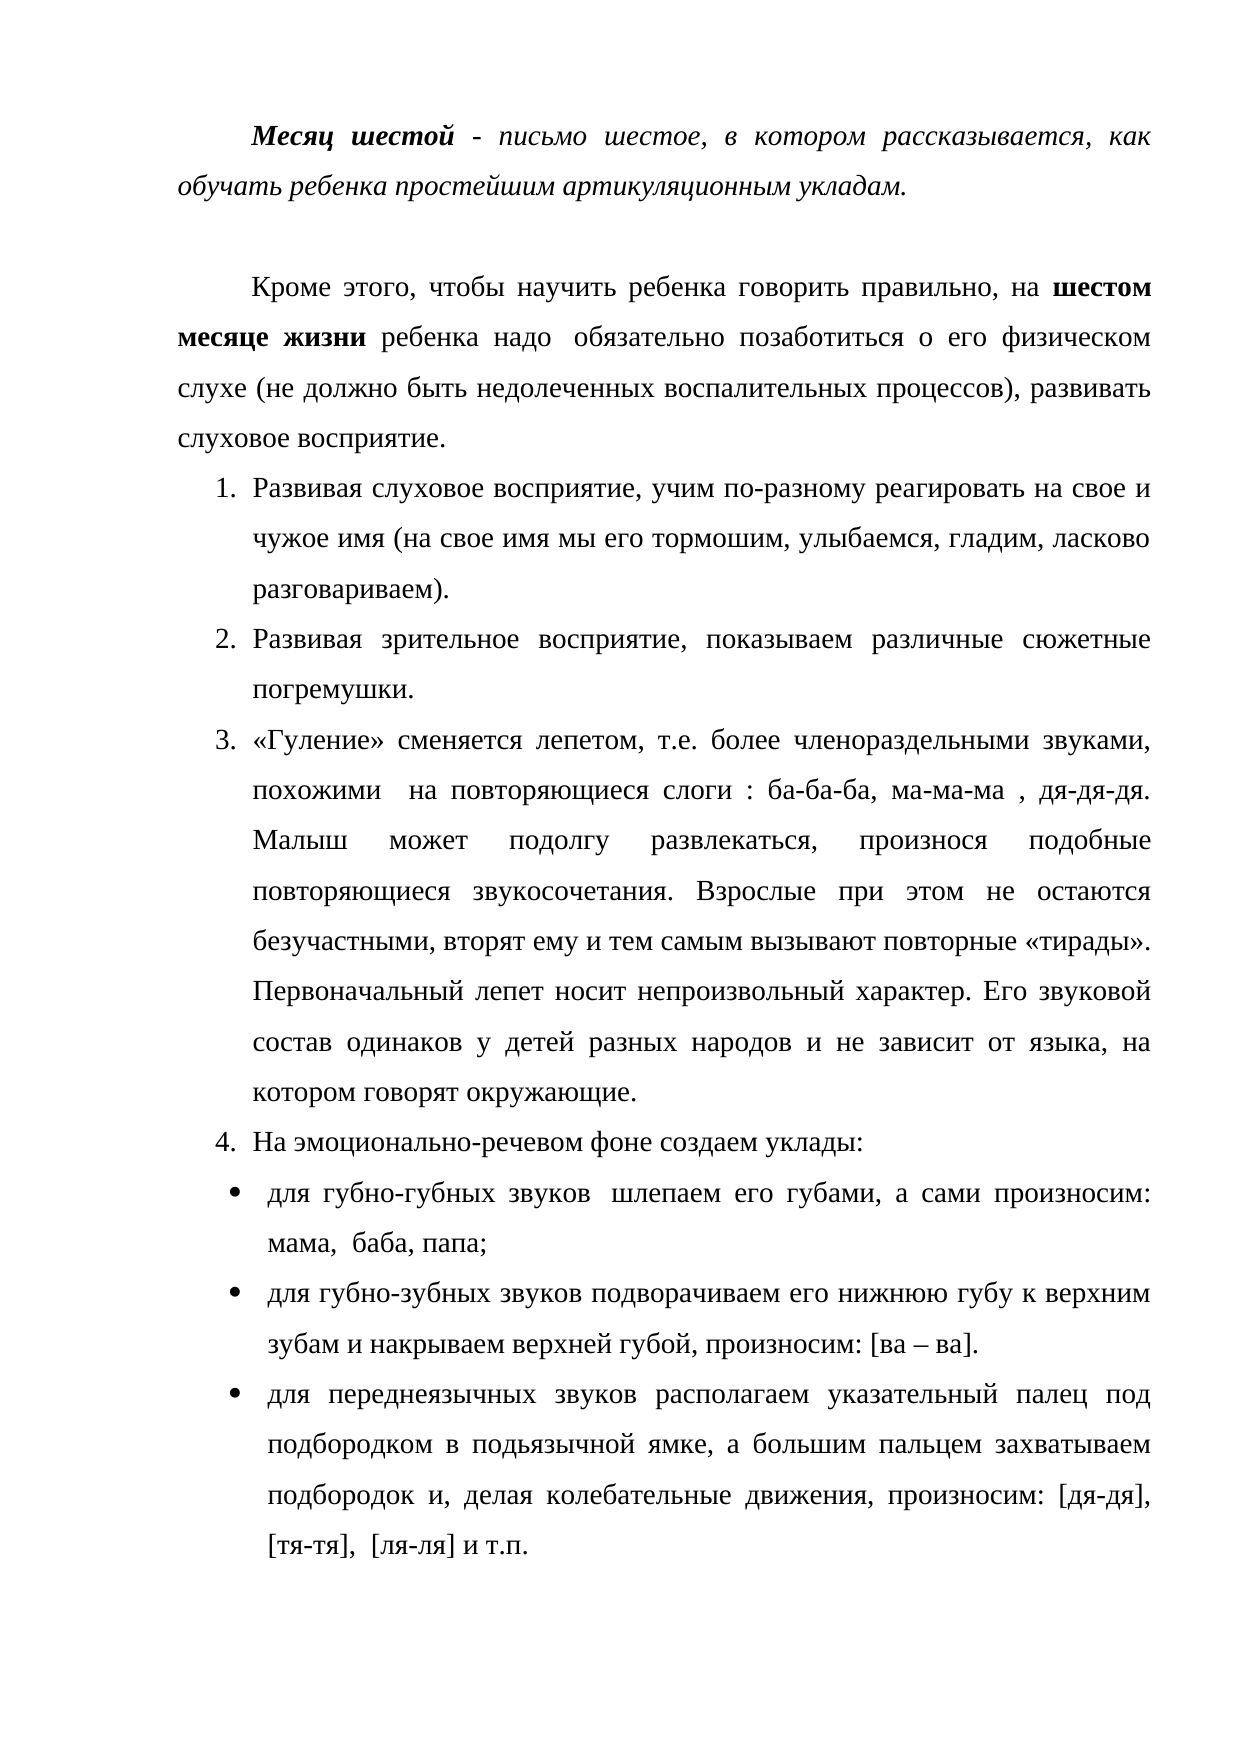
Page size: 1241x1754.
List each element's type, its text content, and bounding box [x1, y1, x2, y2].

list Развивая зрительное восприятие, показываем различные сюжетные погремушки. [215, 621, 1152, 705]
list На эмоционально-речевом фоне создаем уклады: [215, 1124, 1152, 1158]
text Месяц шестой - письмо шестое, в котором рассказывается, как обучать ребенка простейшим артикуляционным укладам. [177, 118, 1152, 202]
list Развивая слуховое восприятие, учим по-разному реагировать на свое и чужое имя (на свое имя мы его тормошим, улыбаемся, гладим, ласково разговариваем). [215, 470, 1152, 604]
list «Гуление» сменяется лепетом, т.е. более членораздельными звуками, похожими на повторяющиеся слоги : ба-ба-ба, ма-ма-ма , дя-дя-дя. Малыш может подолгу развлекаться, произнося подобные повторяющиеся звукосочетания. Взрослые при этом не остаются безучастными, вторят ему и тем самым вызывают повторные «тирады». Первоначальный лепет носит непроизвольный характер. Его звуковой состав одинаков у детей разных народов и не зависит от языка, на котором говорят окружающие. [215, 722, 1152, 1108]
list для губно-губных звуков шлепаем его губами, а сами произносим: мама, баба, папа; [230, 1175, 1152, 1259]
text Кроме этого, чтобы научить ребенка говорить правильно, на шестом месяце жизни ребенка надо обязательно позаботиться о его физическом слухе (не должно быть недолеченных воспалительных процессов), развивать слуховое восприятие. [177, 269, 1152, 453]
list для переднеязычных звуков располагаем указательный палец под подбородком в подьязычной ямке, а большим пальцем захватываем подбородок и, делая колебательные движения, произносим: [дя-дя], [тя-тя], [ля-ля] и т.п. [230, 1376, 1152, 1561]
list для губно-зубных звуков подворачиваем его нижнюю губу к верхним зубам и накрываем верхней губой, произносим: [ва – ва]. [230, 1275, 1152, 1359]
